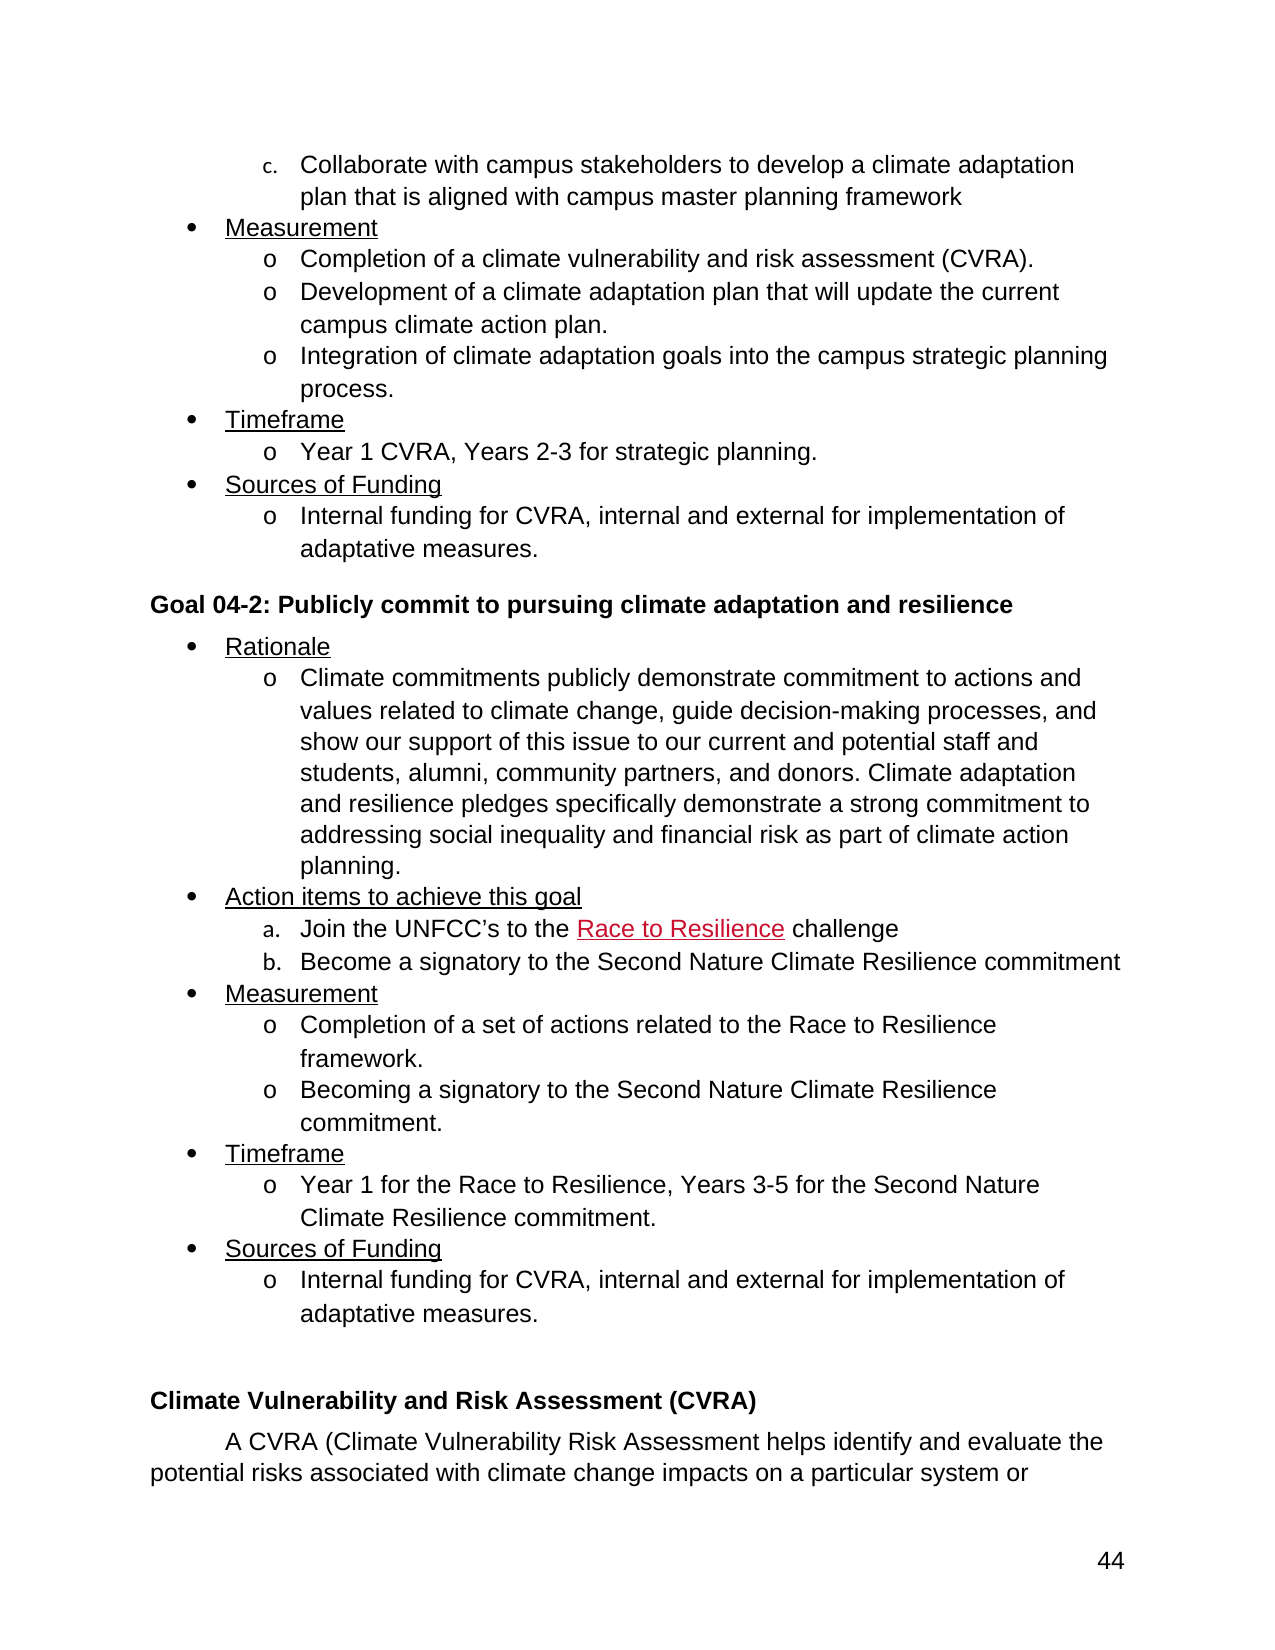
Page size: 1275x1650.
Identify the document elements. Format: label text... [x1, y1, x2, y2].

list Climate commitments publicly demonstrate commitment to actions and values related to climate change, guide decision-making processes, and show our support of this issue to our current and potential staff and students, alumni, community partners, and donors. Climate adaptation and resilience pledges specifically demonstrate a strong commitment to addressing social inequality and financial risk as part of climate action planning. [262, 663, 1125, 880]
list Becoming a signatory to the Second Nature Climate Resilience commitment. [262, 1075, 1125, 1137]
list Measurement [187, 212, 1125, 241]
list Join the UNFCC’s to the Race to Resilience challenge [262, 913, 1125, 944]
list Integration of climate adaptation goals into the campus strategic planning process. [262, 341, 1125, 403]
list Sources of Funding [187, 1234, 1125, 1263]
list Completion of a set of actions related to the Race to Resilience framework. [262, 1010, 1125, 1072]
list Timeframe [187, 1139, 1125, 1168]
list Completion of a climate vulnerability and risk assessment (CVRA). [262, 244, 1125, 274]
list Timeframe [187, 406, 1125, 434]
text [150, 1427, 1125, 1487]
list Year 1 for the Race to Resilience, Years 3-5 for the Second Nature Climate Resilience commitment. [262, 1170, 1125, 1232]
list Become a signatory to the Second Nature Climate Resilience commitment [262, 946, 1125, 977]
subtitle Climate Vulnerability and Risk Assessment (CVRA) [150, 1386, 1125, 1414]
list Year 1 CVRA, Years 2-3 for strategic planning. [262, 437, 1125, 468]
subtitle Goal 04-2: Publicly commit to pursuing climate adaptation and resilience [150, 590, 1125, 619]
list Action items to achieve this goal [187, 882, 1125, 911]
list Sources of Funding [187, 470, 1125, 499]
list Rationale [187, 632, 1125, 661]
list Measurement [187, 979, 1125, 1008]
list Internal funding for CVRA, internal and external for implementation of adaptative measures. [262, 501, 1125, 563]
list Collaborate with campus stakeholders to develop a climate adaptation plan that is aligned with campus master planning framework [262, 150, 1125, 210]
list Development of a climate adaptation plan that will update the current campus climate action plan. [262, 277, 1125, 339]
list Internal funding for CVRA, internal and external for implementation of adaptative measures. [262, 1266, 1125, 1327]
